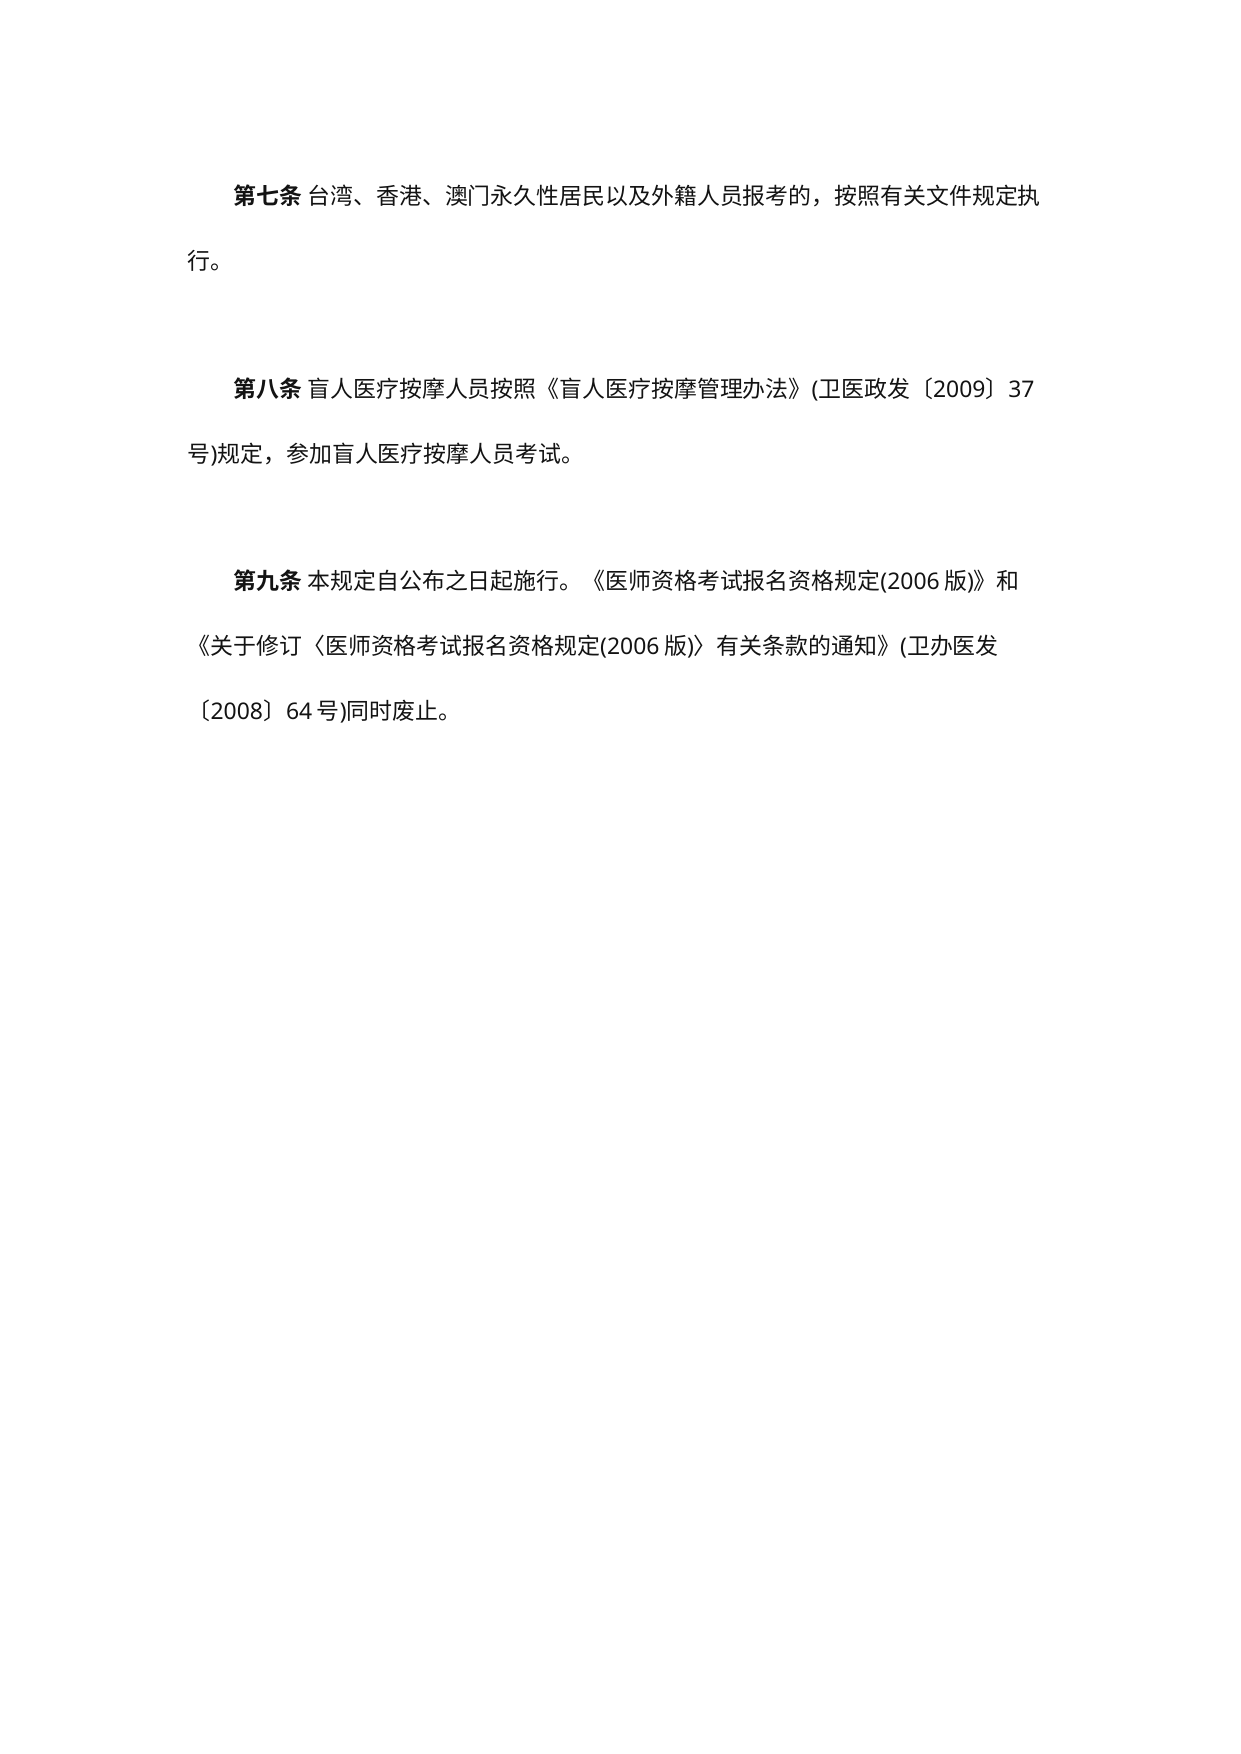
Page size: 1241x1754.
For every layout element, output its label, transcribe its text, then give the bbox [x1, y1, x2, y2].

text 第九条 本规定自公布之日起施行。《医师资格考试报名资格规定(2006版)》和《关于修订〈医师资格考试报名资格规定(2006版)〉有关条款的通知》(卫办医发〔2008〕64号)同时废止。 [187, 547, 1053, 742]
text 第七条 台湾、香港、澳门永久性居民以及外籍人员报考的，按照有关文件规定执行。 [187, 162, 1053, 292]
text 第八条 盲人医疗按摩人员按照《盲人医疗按摩管理办法》(卫医政发〔2009〕37号)规定，参加盲人医疗按摩人员考试。 [187, 355, 1053, 485]
